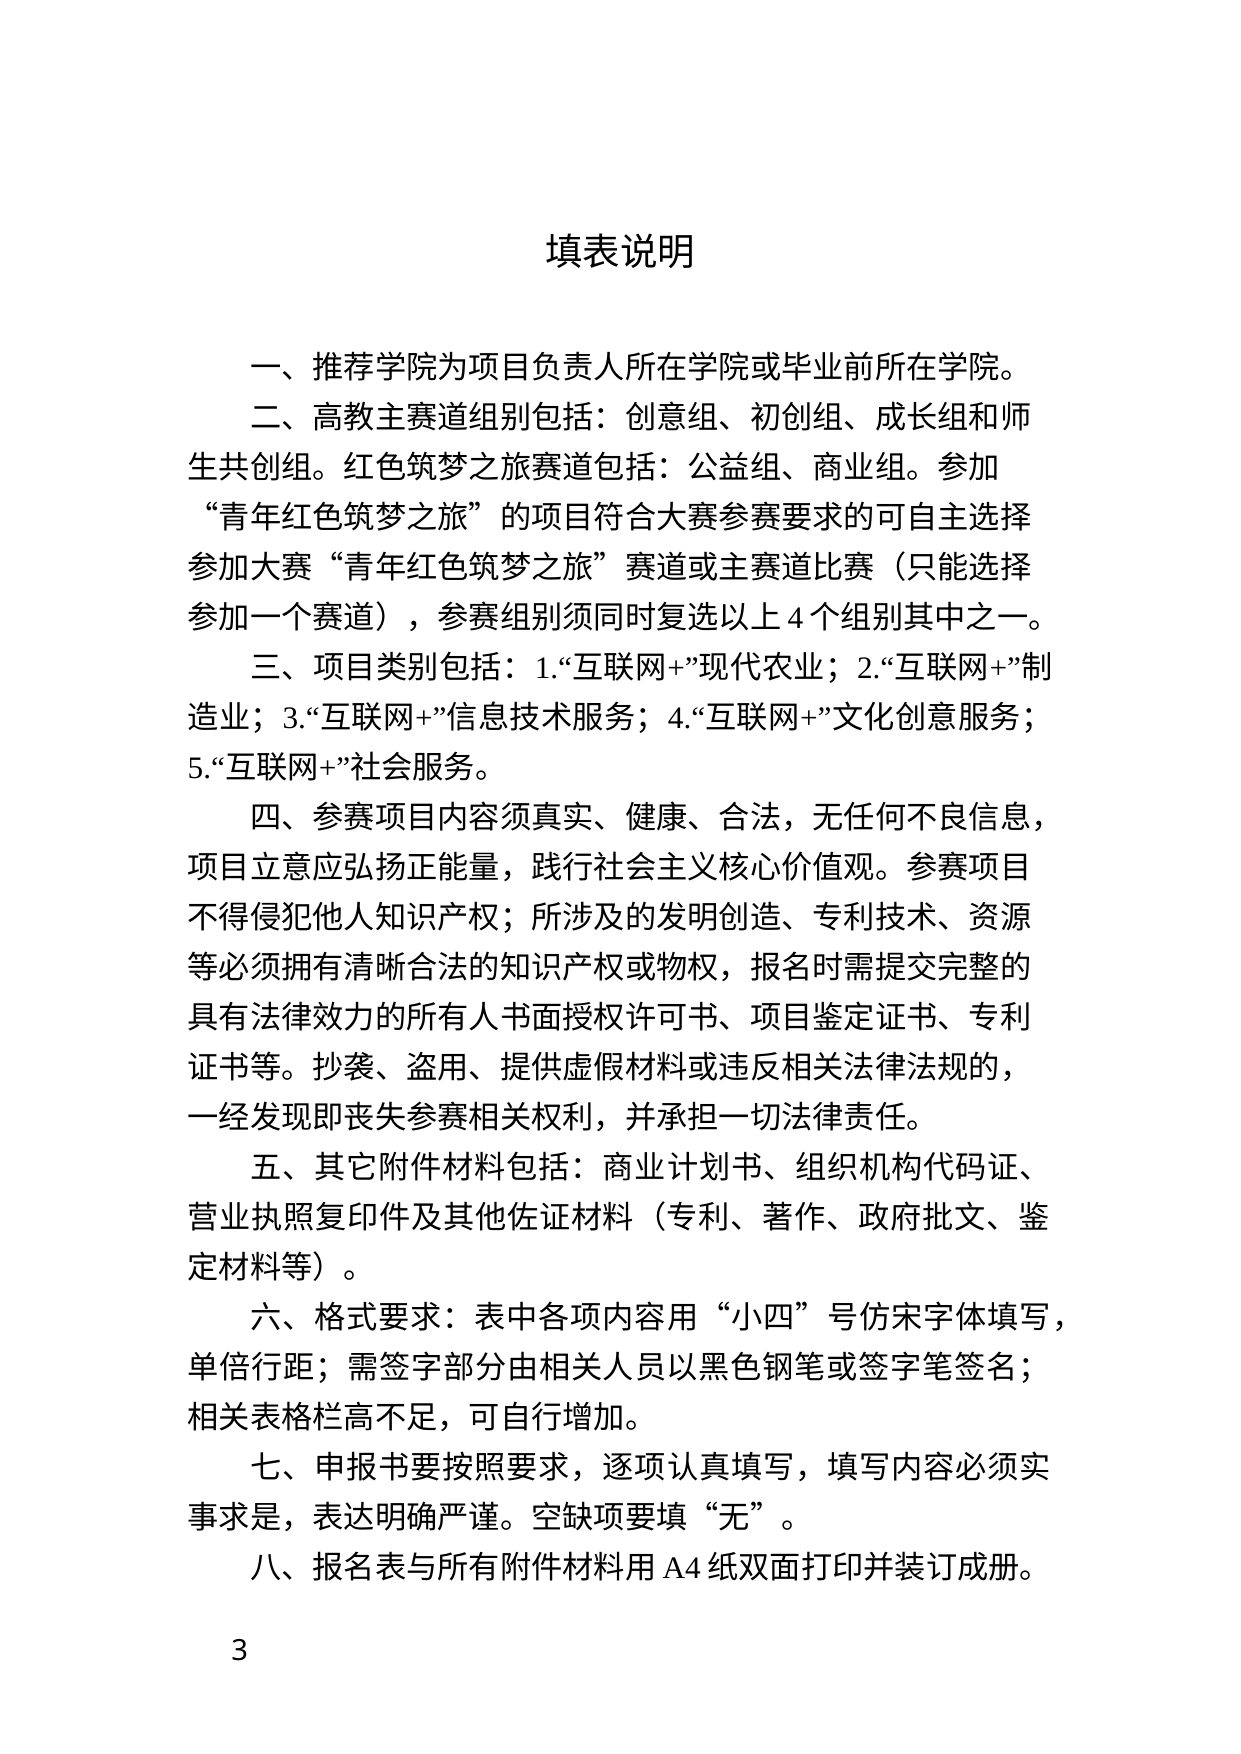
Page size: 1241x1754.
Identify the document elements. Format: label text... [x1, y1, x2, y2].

text 七、申报书要按照要求，逐项认真填写，填写内容必须实事求是，表达明确严谨。空缺项要填“无”。 [187, 1438, 1053, 1538]
text 三、项目类别包括：1.“互联网+”现代农业；2.“互联网+”制造业；3.“互联网+”信息技术服务；4.“互联网+”文化创意服务；5.“互联网+”社会服务。 [187, 638, 1053, 788]
text 二、高教主赛道组别包括：创意组、初创组、成长组和师生共创组。红色筑梦之旅赛道包括：公益组、商业组。参加“青年红色筑梦之旅”的项目符合大赛参赛要求的可自主选择参加大赛“青年红色筑梦之旅”赛道或主赛道比赛（只能选择参加一个赛道），参赛组别须同时复选以上4个组别其中之一。 [187, 388, 1053, 638]
text 八、报名表与所有附件材料用A4纸双面打印并装订成册。 [187, 1538, 1053, 1588]
text 六、格式要求：表中各项内容用“小四”号仿宋字体填写，单倍行距；需签字部分由相关人员以黑色钢笔或签字笔签名；相关表格栏高不足，可自行增加。 [187, 1288, 1053, 1438]
text 填表说明 [187, 222, 1053, 277]
text 五、其它附件材料包括：商业计划书、组织机构代码证、营业执照复印件及其他佐证材料（专利、著作、政府批文、鉴定材料等）。 [187, 1138, 1053, 1288]
text 一、推荐学院为项目负责人所在学院或毕业前所在学院。 [187, 338, 1053, 388]
text 四、参赛项目内容须真实、健康、合法，无任何不良信息，项目立意应弘扬正能量，践行社会主义核心价值观。参赛项目不得侵犯他人知识产权；所涉及的发明创造、专利技术、资源等必须拥有清晰合法的知识产权或物权，报名时需提交完整的具有法律效力的所有人书面授权许可书、项目鉴定证书、专利证书等。抄袭、盗用、提供虚假材料或违反相关法律法规的，一经发现即丧失参赛相关权利，并承担一切法律责任。 [187, 788, 1053, 1138]
